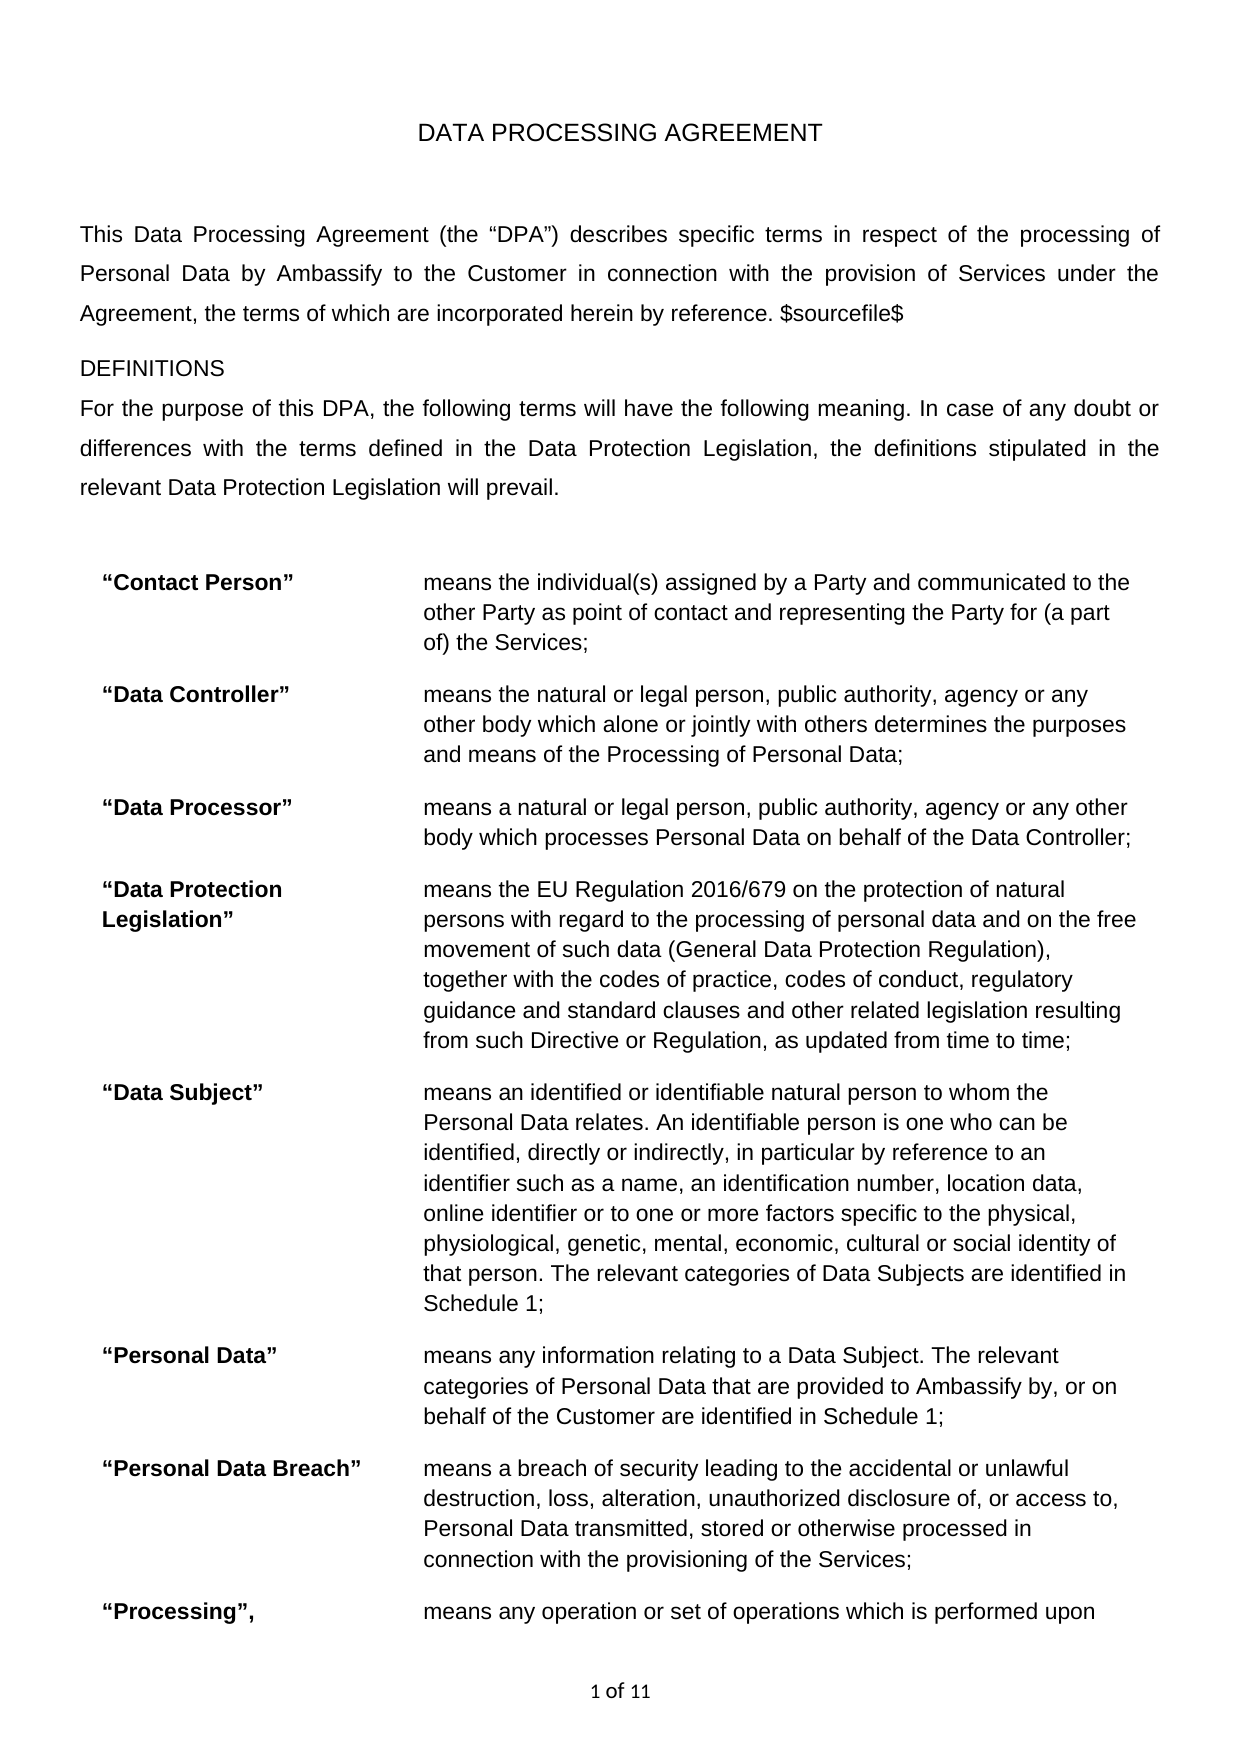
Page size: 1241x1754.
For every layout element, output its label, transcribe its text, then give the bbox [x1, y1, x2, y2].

table_cell “Data Protection Legislation” [80, 865, 401, 1068]
table_cell “Data Controller” [80, 670, 401, 782]
table_cell means an identified or identifiable natural person to whom the Personal Data relates. An identifiable person is one who can be identified, directly or indirectly, in particular by reference to an identifier such as a name, an identification number, location data, online identifier or to one or more factors specific to the physical, physiological, genetic, mental, economic, cultural or social identity of that person. The relevant categories of Data Subjects are identified in Schedule 1; [401, 1068, 1161, 1331]
table_header “Contact Person” [80, 558, 401, 670]
text This Data Processing Agreement (the “DPA”) describes specific terms in respect of the processing of Personal Data by Ambassify to the Customer in connection with the provision of Services under the Agreement, the terms of which are incorporated herein by reference. $sourcefile$ [79, 221, 1161, 326]
subtitle DEFINITIONS [79, 355, 1161, 381]
table_cell means a breach of security leading to the accidental or unlawful destruction, loss, alteration, unauthorized disclosure of, or access to, Personal Data transmitted, stored or otherwise processed in connection with the provisioning of the Services; [401, 1444, 1161, 1587]
text For the purpose of this DPA, the following terms will have the following meaning. In case of any doubt or differences with the terms defined in the Data Protection Legislation, the definitions stipulated in the relevant Data Protection Legislation will prevail. [79, 395, 1161, 501]
table_cell “Data Processor” [80, 783, 401, 865]
table_cell means a natural or legal person, public authority, agency or any other body which processes Personal Data on behalf of the Data Controller; [401, 783, 1161, 865]
subtitle DATA PROCESSING AGREEMENT [79, 118, 1161, 146]
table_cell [401, 1587, 1161, 1635]
table_cell “Personal Data Breach” [80, 1444, 401, 1587]
table_cell means the natural or legal person, public authority, agency or any other body which alone or jointly with others determines the purposes and means of the Processing of Personal Data; [401, 670, 1161, 782]
table_header means the individual(s) assigned by a Party and communicated to the other Party as point of contact and representing the Party for (a part of) the Services; [401, 558, 1161, 670]
table_cell “Data Subject” [80, 1068, 401, 1331]
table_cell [80, 1587, 401, 1635]
table_cell “Personal Data” [80, 1331, 401, 1444]
table_cell means the EU Regulation 2016/679 on the protection of natural persons with regard to the processing of personal data and on the free movement of such data (General Data Protection Regulation), together with the codes of practice, codes of conduct, regulatory guidance and standard clauses and other related legislation resulting from such Directive or Regulation, as updated from time to time; [401, 865, 1161, 1068]
table_cell means any information relating to a Data Subject. The relevant categories of Personal Data that are provided to Ambassify by, or on behalf of the Customer are identified in Schedule 1; [401, 1331, 1161, 1444]
